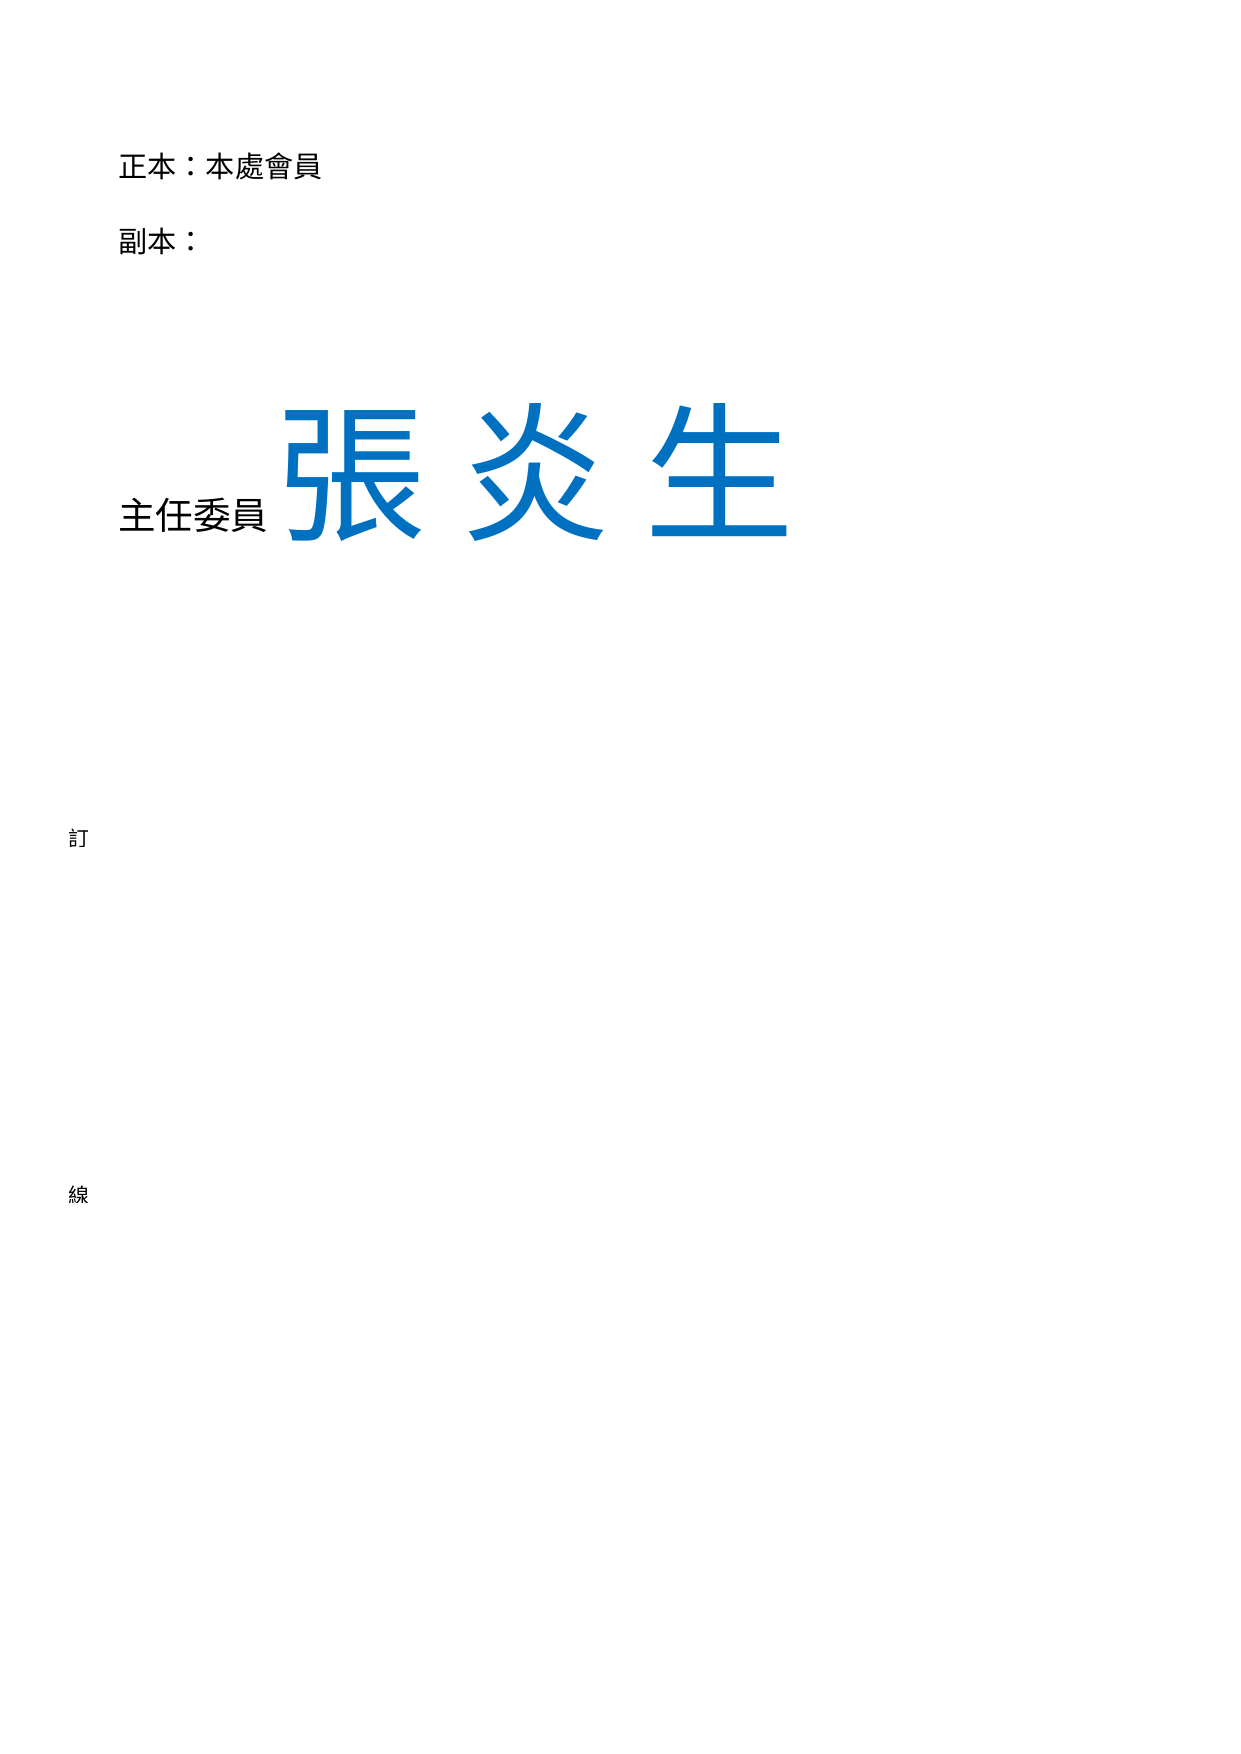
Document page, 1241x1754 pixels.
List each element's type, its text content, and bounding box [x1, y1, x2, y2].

text 正本：本處會員 [118, 127, 1122, 202]
text 副本： [118, 202, 1122, 277]
text 主任委員 張 炎 生 [118, 352, 1122, 577]
